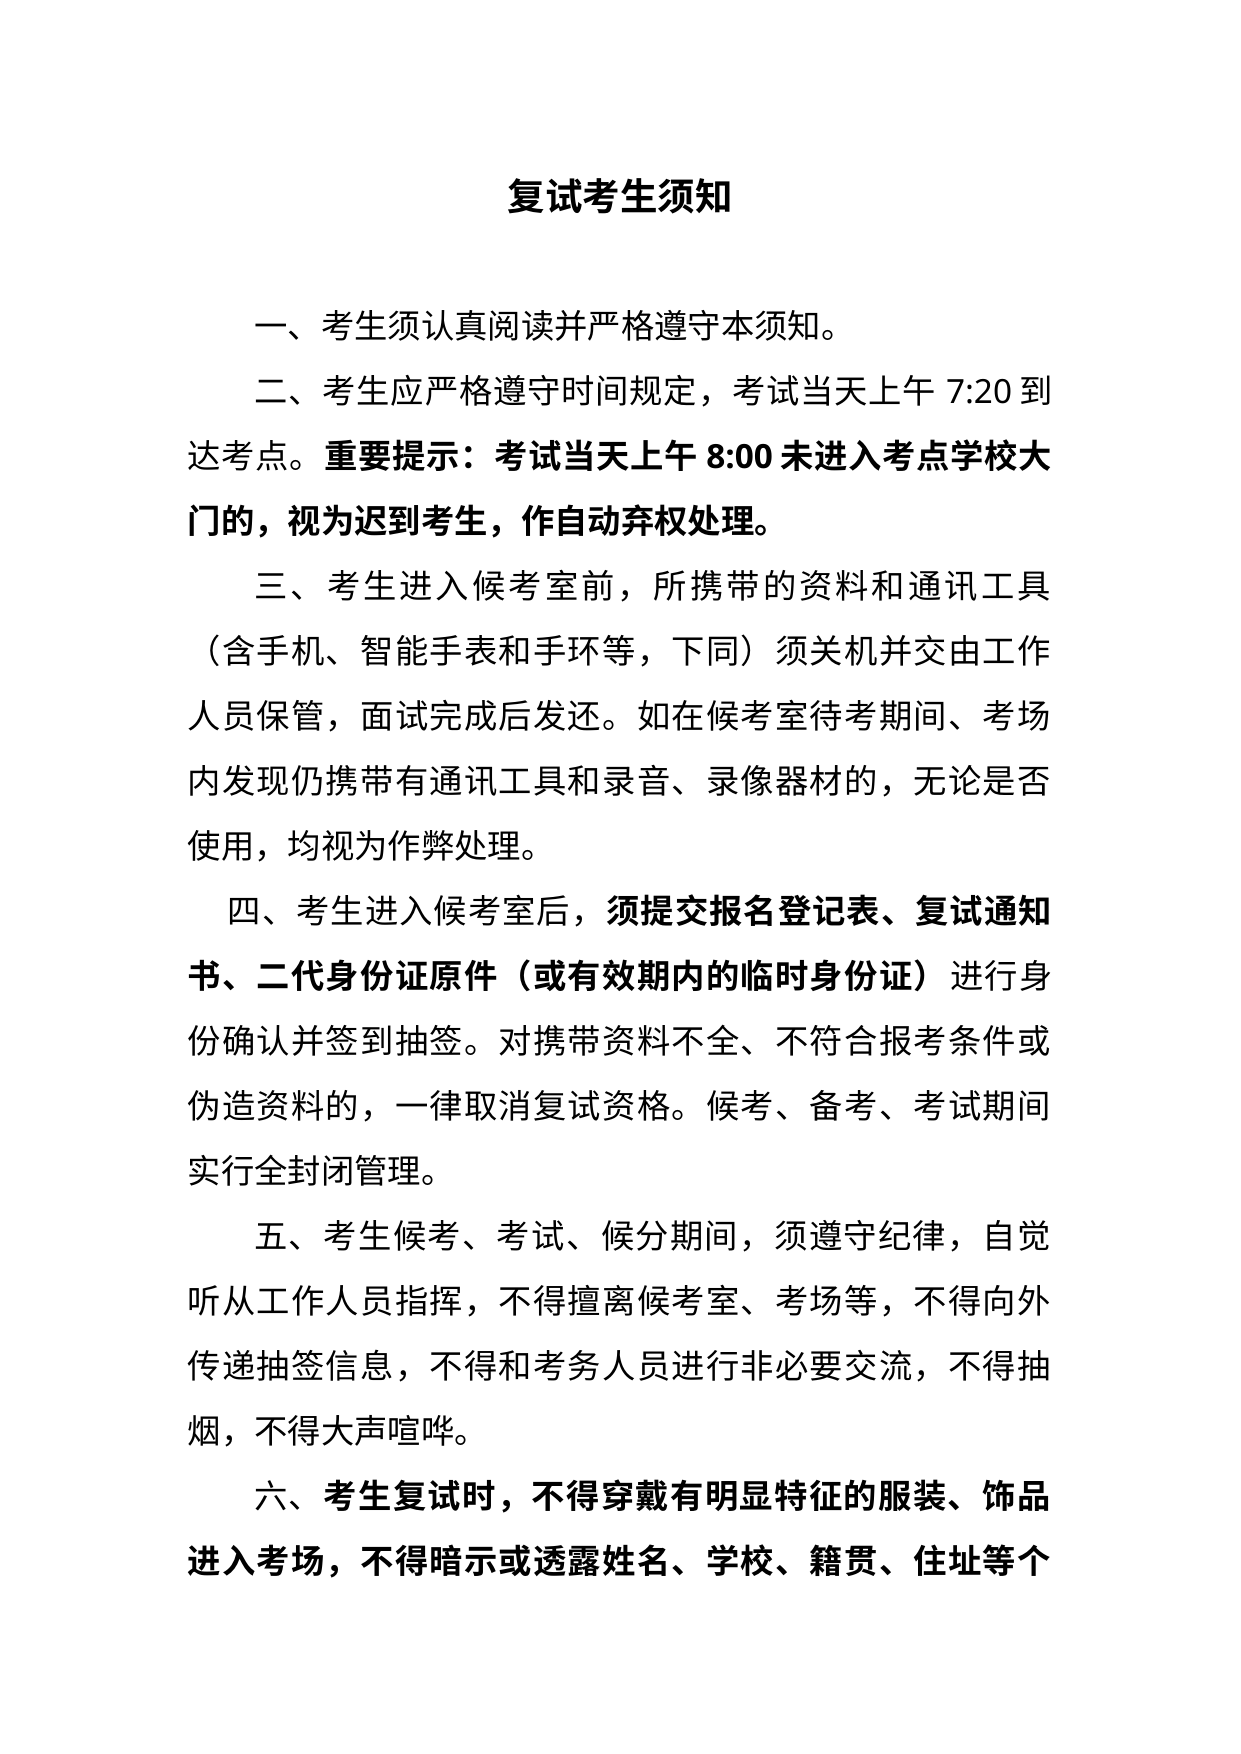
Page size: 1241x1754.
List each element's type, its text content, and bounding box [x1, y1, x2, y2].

text 三、考生进入候考室前，所携带的资料和通讯工具（含手机、智能手表和手环等，下同）须关机并交由工作人员保管，面试完成后发还。如在候考室待考期间、考场内发现仍携带有通讯工具和录音、录像器材的，无论是否使用，均视为作弊处理。 四、考生进入候考室后，须提交报名登记表、复试通知书、二代身份证原件（或有效期内的临时身份证）进行身份确认并签到抽签。对携带资料不全、不符合报考条件或伪造资料的，一律取消复试资格。候考、备考、考试期间实行全封闭管理。 [187, 552, 1053, 1202]
text 复试考生须知 [187, 162, 1053, 227]
text 一、考生须认真阅读并严格遵守本须知。 [187, 292, 1053, 357]
text 五、考生候考、考试、候分期间，须遵守纪律，自觉听从工作人员指挥，不得擅离候考室、考场等，不得向外传递抽签信息，不得和考务人员进行非必要交流，不得抽烟，不得大声喧哗。 [187, 1202, 1053, 1462]
text 二、考生应严格遵守时间规定，考试当天上午7:20到达考点。重要提示：考试当天上午8:00未进入考点学校大门的，视为迟到考生，作自动弃权处理。 [187, 357, 1053, 552]
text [187, 1462, 1053, 1592]
